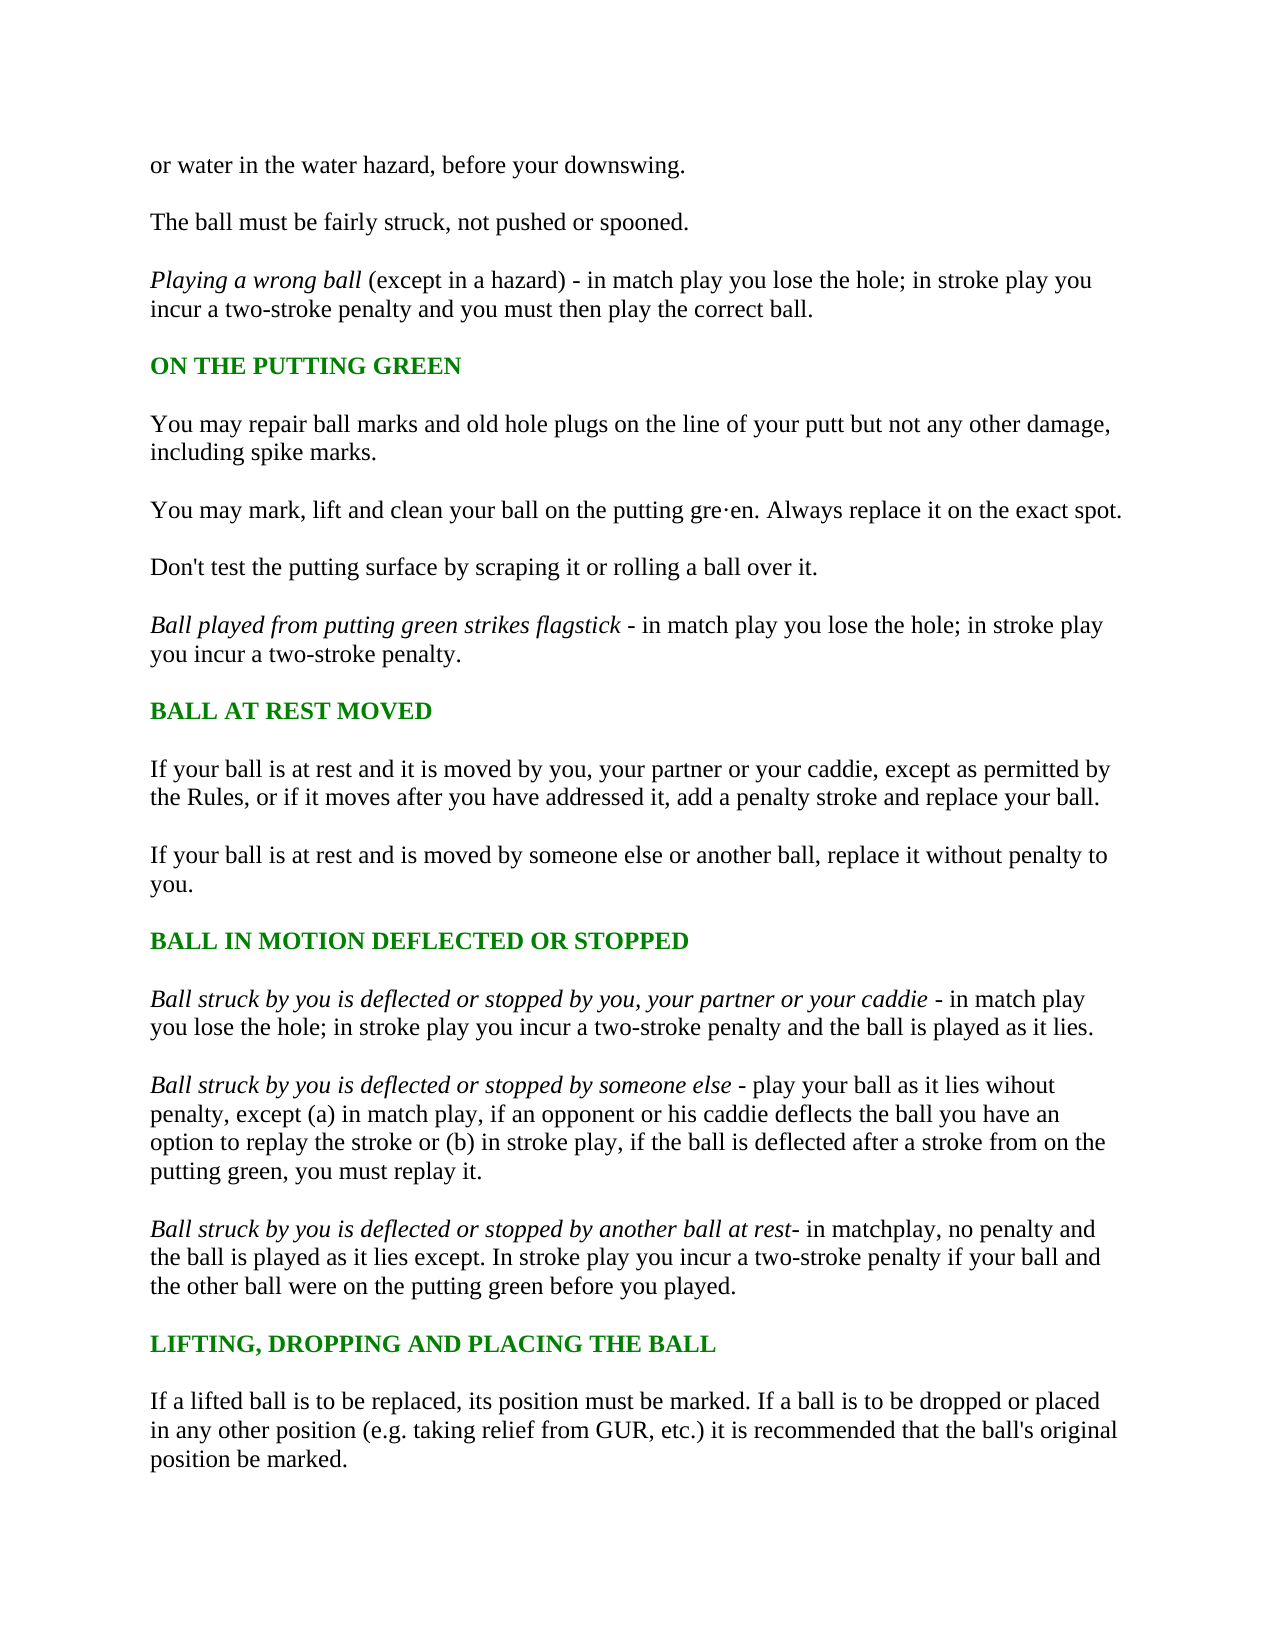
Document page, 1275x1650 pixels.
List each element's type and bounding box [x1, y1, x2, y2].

text [150, 150, 1125, 1472]
